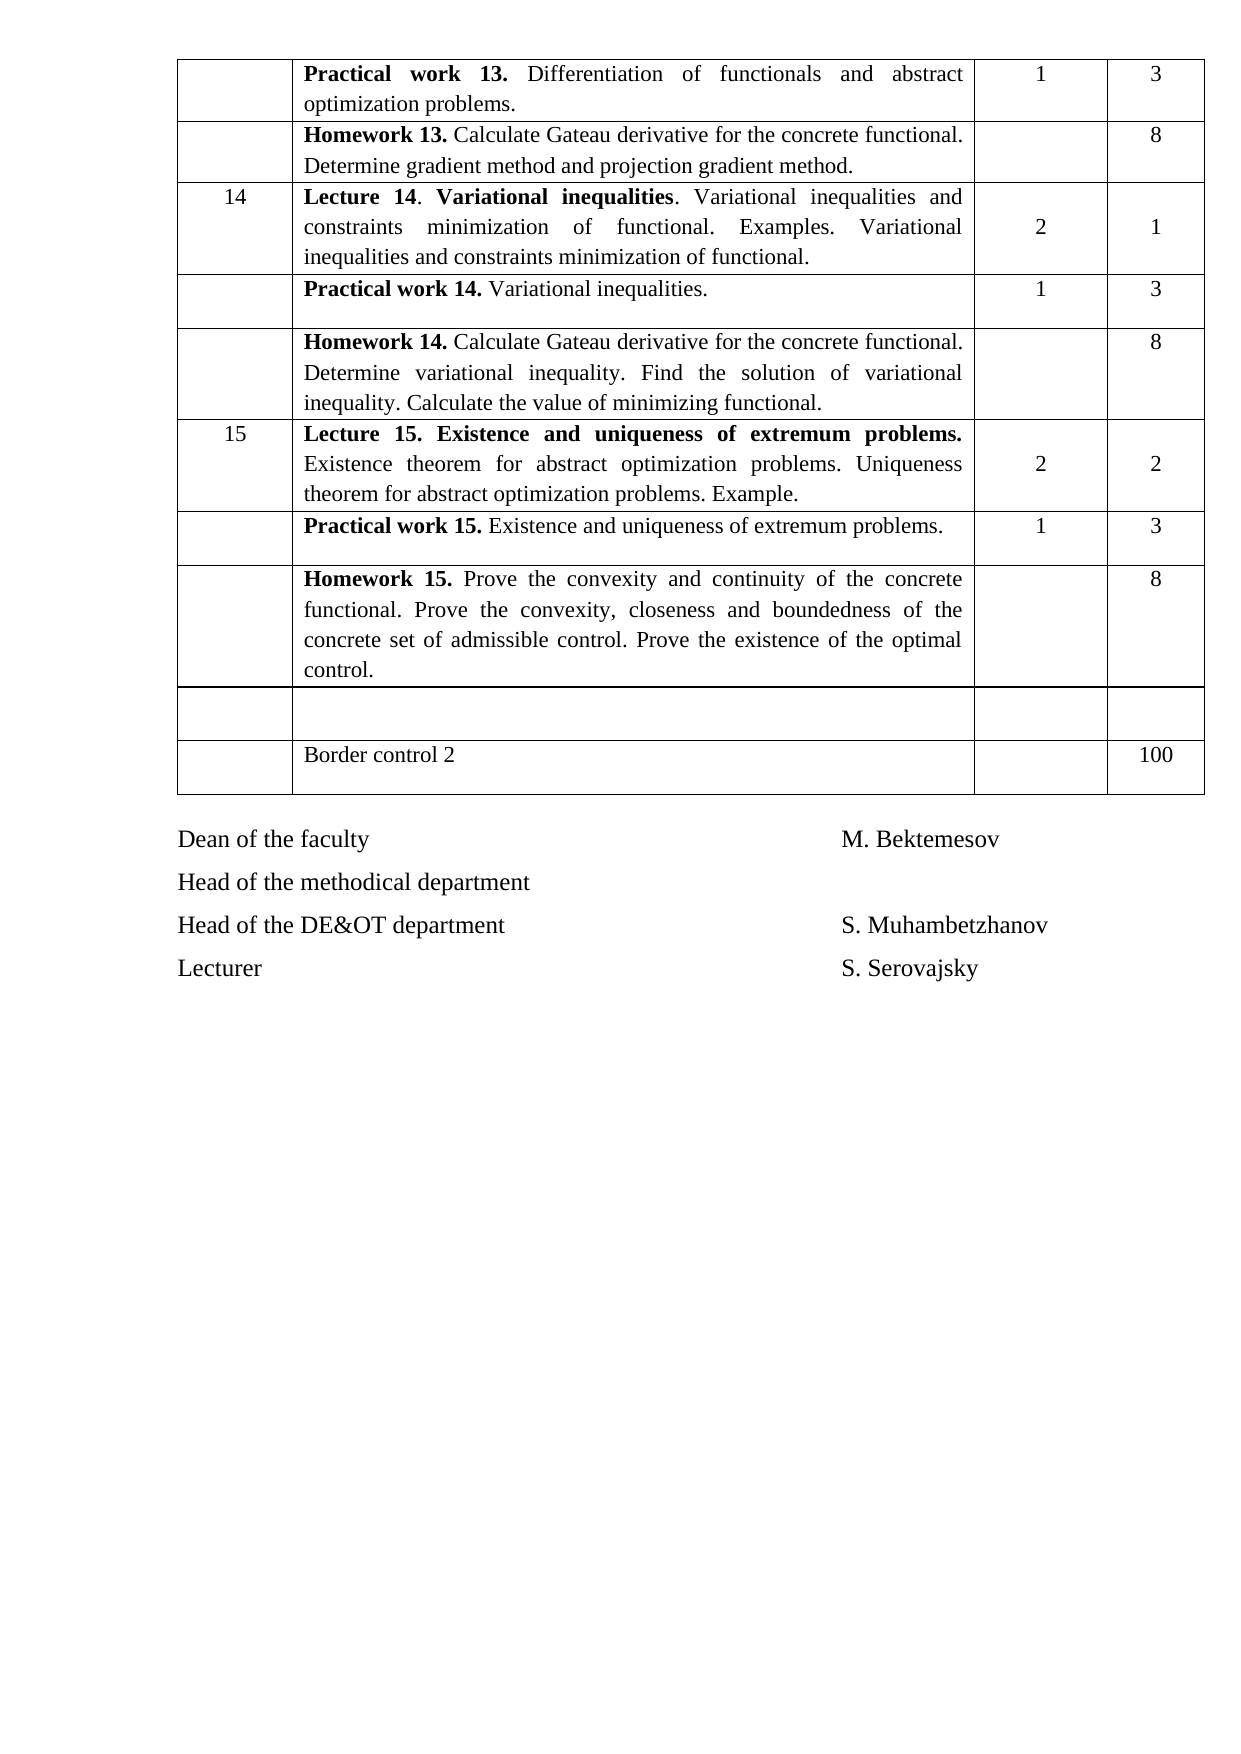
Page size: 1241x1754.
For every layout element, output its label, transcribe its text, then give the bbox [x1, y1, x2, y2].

text Head of the methodical department [177, 867, 1152, 896]
table_cell 1 [975, 60, 1107, 121]
table_cell [178, 122, 292, 182]
table_cell [178, 60, 292, 121]
table_cell Border control 2 [293, 741, 974, 794]
table_cell Homework 13. Calculate Gateau derivative for the concrete functional. Determine gradient method and projection gradient method. [293, 122, 974, 182]
table_cell Practical work 15. Existence and uniqueness of extremum problems. [293, 512, 974, 564]
table_cell 1 [975, 275, 1107, 327]
table_cell [975, 122, 1107, 182]
table_cell Practical work 13. Differentiation of functionals and abstract optimization problems. [293, 60, 974, 121]
text Dean of the faculty M. Bektemesov [177, 824, 1152, 852]
table_cell 8 [1108, 122, 1204, 182]
table_cell Practical work 14. Variational inequalities. [293, 275, 974, 327]
table_cell Homework 15. Prove the convexity and continuity of the concrete functional. Prove the convexity, closeness and boundedness of the concrete set of admissible control. Prove the existence of the optimal control. [293, 566, 974, 686]
table_cell Homework 14. Calculate Gateau derivative for the concrete functional. Determine variational inequality. Find the solution of variational inequality. Calculate the value of minimizing functional. [293, 329, 974, 419]
table_cell 100 [1108, 741, 1204, 794]
table_cell [293, 688, 974, 740]
table_cell 3 [1108, 275, 1204, 327]
table_cell 1 [1108, 183, 1204, 274]
table_cell 3 [1108, 512, 1204, 564]
table_cell [1108, 688, 1204, 740]
text Lecturer S. Serovajsky [177, 953, 1152, 982]
table_cell [975, 688, 1107, 740]
table_cell [178, 566, 292, 686]
table_cell 1 [975, 512, 1107, 564]
table_cell 3 [1108, 60, 1204, 121]
table_cell [975, 329, 1107, 419]
table_cell [178, 275, 292, 327]
table_cell 2 [1108, 420, 1204, 511]
table_cell [975, 741, 1107, 794]
table_cell [178, 512, 292, 564]
table_cell 2 [975, 183, 1107, 274]
table_cell 8 [1108, 329, 1204, 419]
table_cell 2 [975, 420, 1107, 511]
text Head of the DE&OT department S. Muhambetzhanov [177, 910, 1152, 939]
table_cell 14 [178, 183, 292, 274]
table_cell [975, 566, 1107, 686]
table_cell Lecture 14. Variational inequalities. Variational inequalities and constraints minimization of functional. Examples. Variational inequalities and constraints minimization of functional. [293, 183, 974, 274]
table_cell [178, 741, 292, 794]
table_cell 8 [1108, 566, 1204, 686]
table_cell 15 [178, 420, 292, 511]
table_cell [178, 688, 292, 740]
table_cell Lecture 15. Existence and uniqueness of extremum problems. Existence theorem for abstract optimization problems. Uniqueness theorem for abstract optimization problems. Example. [293, 420, 974, 511]
table_cell [178, 329, 292, 419]
